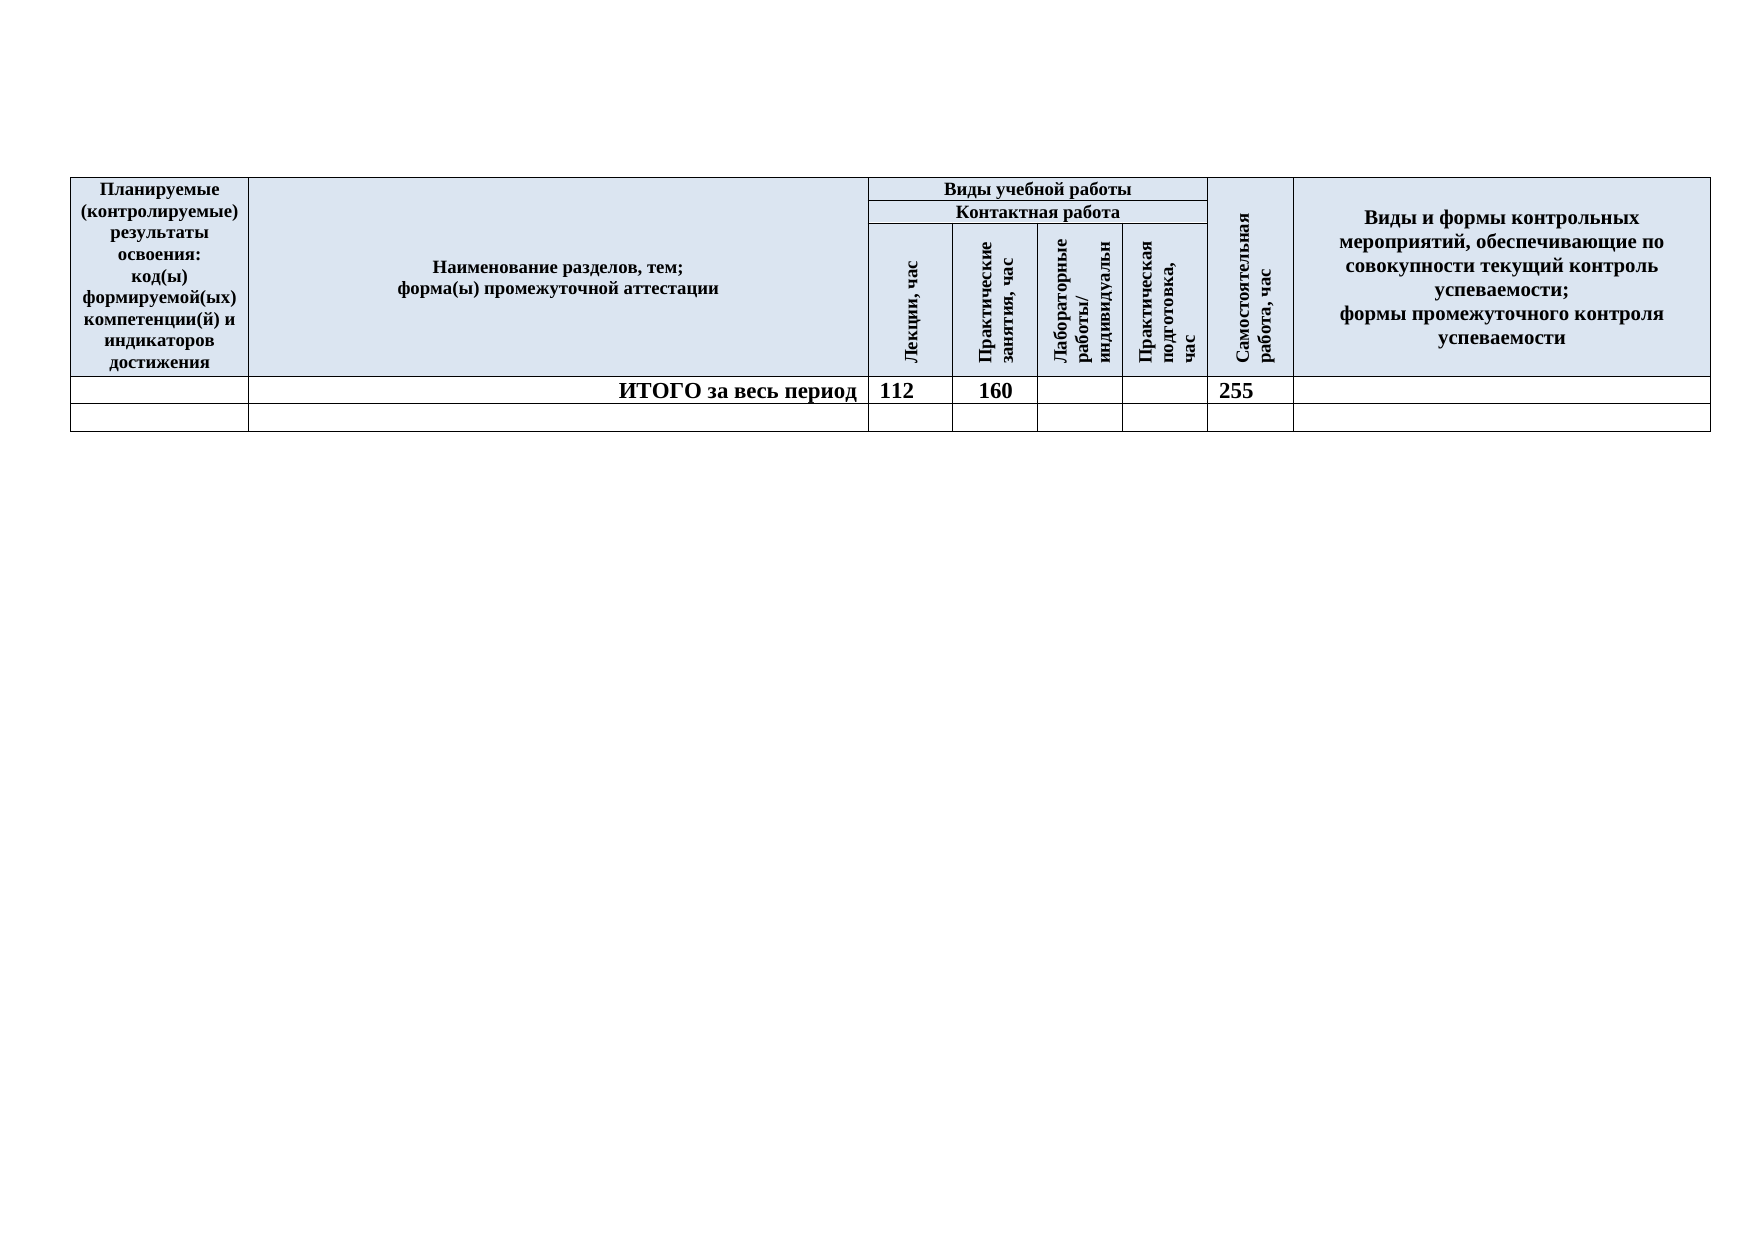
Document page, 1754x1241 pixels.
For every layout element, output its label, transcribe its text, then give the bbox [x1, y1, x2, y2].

table_cell [1038, 404, 1122, 431]
table_header Виды и формы контрольных мероприятий, обеспечивающие по совокупности текущий контроль успеваемости; формы промежуточного контроля успеваемости [1294, 178, 1710, 376]
table_cell Практическая подготовка, час [1123, 224, 1207, 376]
table_cell 255 [1208, 377, 1293, 403]
table_cell ИТОГО за весь период [249, 377, 868, 403]
table_cell [1294, 377, 1710, 403]
table_cell Практические занятия, час [953, 224, 1037, 376]
table_cell [869, 404, 952, 431]
table_cell Лекции, час [869, 224, 952, 376]
table_header Наименование разделов, тем; форма(ы) промежуточной аттестации [249, 178, 868, 376]
table_cell [1294, 404, 1710, 431]
table_header Самостоятельная работа, час [1208, 178, 1293, 376]
table_header Виды учебной работы [869, 178, 1207, 200]
table_cell Лабораторные работы/ индивидуальные занятия, час [1038, 224, 1122, 376]
table_cell 112 [869, 377, 952, 403]
table_cell [71, 404, 248, 431]
table_cell 160 [953, 377, 1037, 403]
table_cell Контактная работа [869, 201, 1207, 222]
table_cell [1123, 404, 1207, 431]
table_cell [1123, 377, 1207, 403]
table_header Планируемые (контролируемые) результаты освоения: код(ы) формируемой(ых) компетенции(й) и индикаторов достижения компетенций [71, 178, 248, 376]
table_cell [1038, 377, 1122, 403]
table_cell [1208, 404, 1293, 431]
table_cell [71, 377, 248, 403]
table_cell [249, 404, 868, 431]
table_cell [953, 404, 1037, 431]
